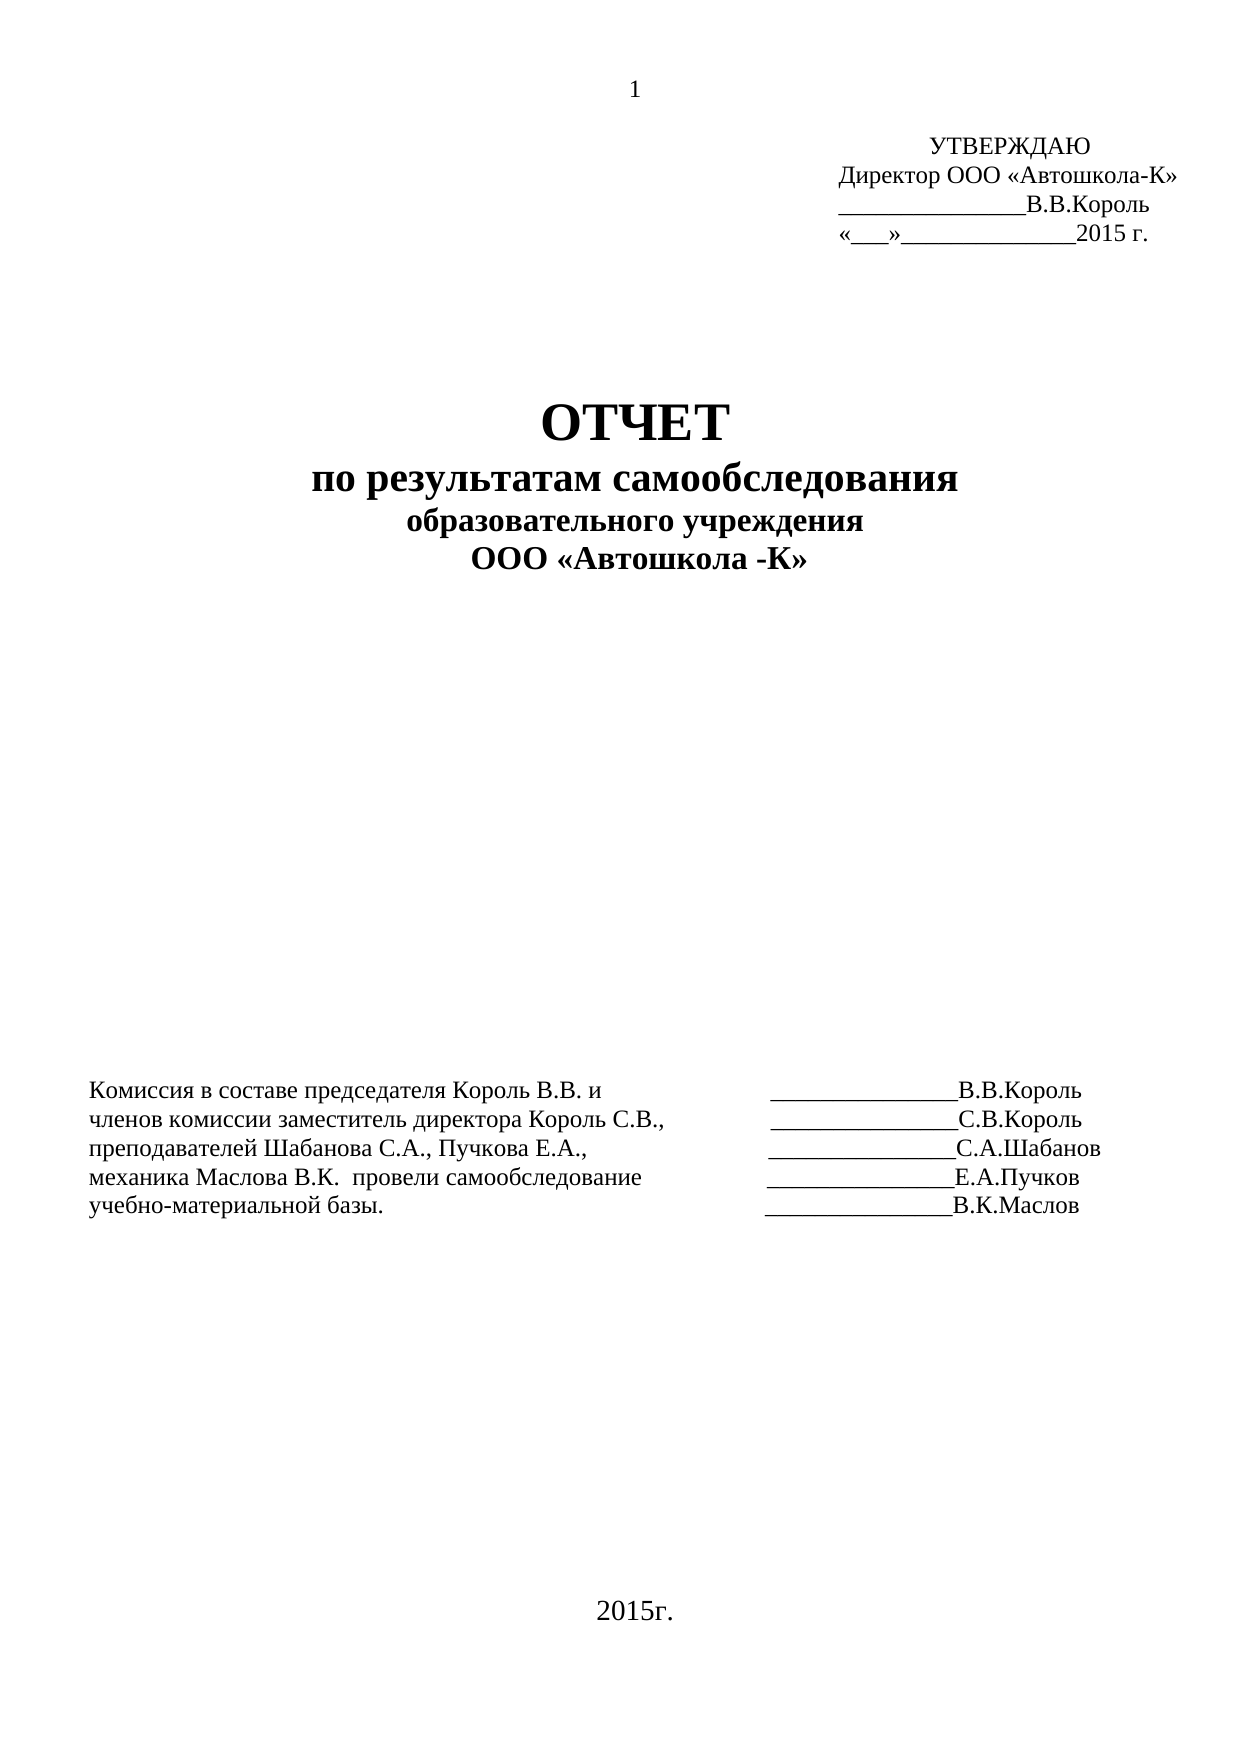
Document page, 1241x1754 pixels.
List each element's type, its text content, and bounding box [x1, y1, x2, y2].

table_header УТВЕРЖДАЮ Директор ООО «Автошкола-К» _______________В.В.Король «___»______________2015 г. [827, 131, 1192, 246]
text преподавателей Шабанова С.А., Пучкова Е.А., _______________С.А.Шабанов [89, 1133, 1181, 1162]
text образовательного учреждения [89, 500, 1181, 539]
text ООО «Автошкола -К» [89, 539, 1181, 577]
text 2015г. [89, 1593, 1181, 1626]
text членов комиссии заместитель директора Король С.В., _______________С.В.Король [89, 1104, 1181, 1133]
text учебно-материальной базы. _______________В.К.Маслов [89, 1190, 1181, 1219]
text ОТЧЕТ [89, 390, 1181, 452]
text механика Маслова В.К. провели самообследование _______________Е.А.Пучков [89, 1162, 1181, 1190]
text по результатам самообследования [89, 452, 1181, 500]
text Комиссия в составе председателя Король В.В. и _______________В.В.Король [89, 1075, 1181, 1104]
